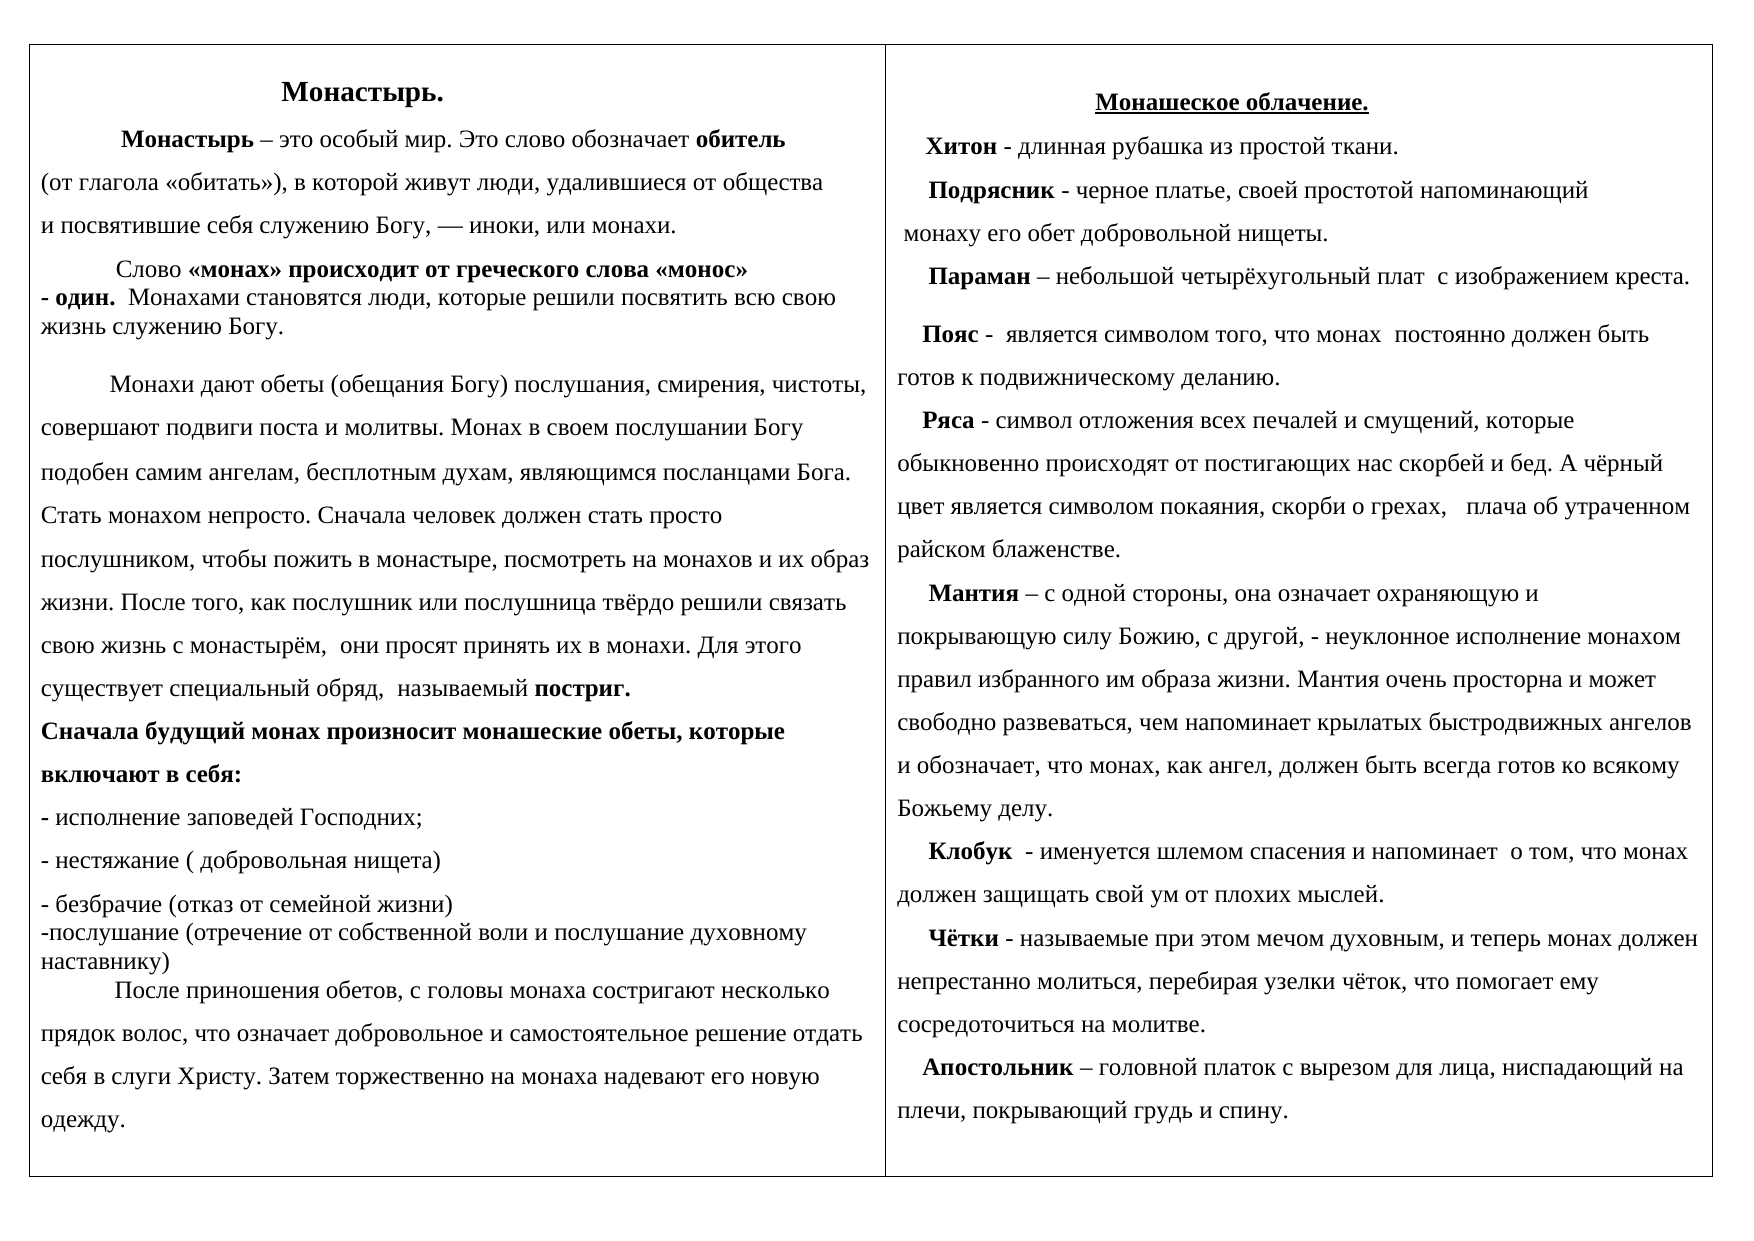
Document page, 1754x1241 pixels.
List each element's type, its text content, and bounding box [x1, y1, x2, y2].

table_header Монашеское облачение. Хитон - длинная рубашка из простой ткани. Подрясник - черное платье, своей простотой напоминающий монаху его обет добровольной нищеты. Параман – небольшой четырёхугольный плат с изображением креста. Пояс - является символом того, что монах постоянно должен быть готов к подвижническому деланию. Ряса - символ отложения всех печалей и смущений, которые обыкновенно происходят от постигающих нас скорбей и бед. А чёрный цвет является символом покаяния, скорби о грехах, плача об утраченном райском блаженстве. Мантия – с одной стороны, она означает охраняющую и покрывающую силу Божию, с другой, - неуклонное исполнение монахом правил избранного им образа жизни. Мантия очень просторна и может свободно развеваться, чем напоминает крылатых быстродвижных ангелов и обозначает, что монах, как ангел, должен быть всегда готов ко всякому Божьему делу. Клобук - именуется шлемом спасения и напоминает о том, что монах должен защищать свой ум от плохих мыслей. Чётки - называемые при этом мечом духовным, и теперь монах должен непрестанно молиться, перебирая узелки чёток, что помогает ему сосредоточиться на молитве. Апостольник – головной платок с вырезом для лица, ниспадающий на плечи, покрывающий грудь и спину. [886, 45, 1712, 1176]
table_header Монастырь. Монастырь – это особый мир. Это слово обозначает обитель (от глагола «обитать»), в которой живут люди, удалившиеся от общества и посвятившие себя служению Богу, — иноки, или монахи. Слово «монах» происходит от греческого слова «монос» - один. Монахами становятся люди, которые решили посвятить всю свою жизнь служению Богу. Монахи дают обеты (обещания Богу) послушания, смирения, чистоты, совершают подвиги поста и молитвы. Монах в своем послушании Богу подобен самим ангелам, бесплотным духам, являющимся посланцами Бога. Стать монахом непросто. Сначала человек должен стать просто послушником, чтобы пожить в монастыре, посмотреть на монахов и их образ жизни. После того, как послушник или послушница твёрдо решили связать свою жизнь с монастырём, они просят принять их в монахи. Для этого существует специальный обряд, называемый постриг. Сначала будущий монах произносит монашеские обеты, которые включают в себя: - исполнение заповедей Господних; - нестяжание ( добровольная нищета) - безбрачие (отказ от семейной жизни) -послушание (отречение от собственной воли и послушание духовному наставнику) После приношения обетов, с головы монаха состригают несколько прядок волос, что означает добровольное и самостоятельное решение отдать себя в слуги Христу. Затем торжественно на монаха надевают его новую одежду. [30, 45, 885, 1176]
